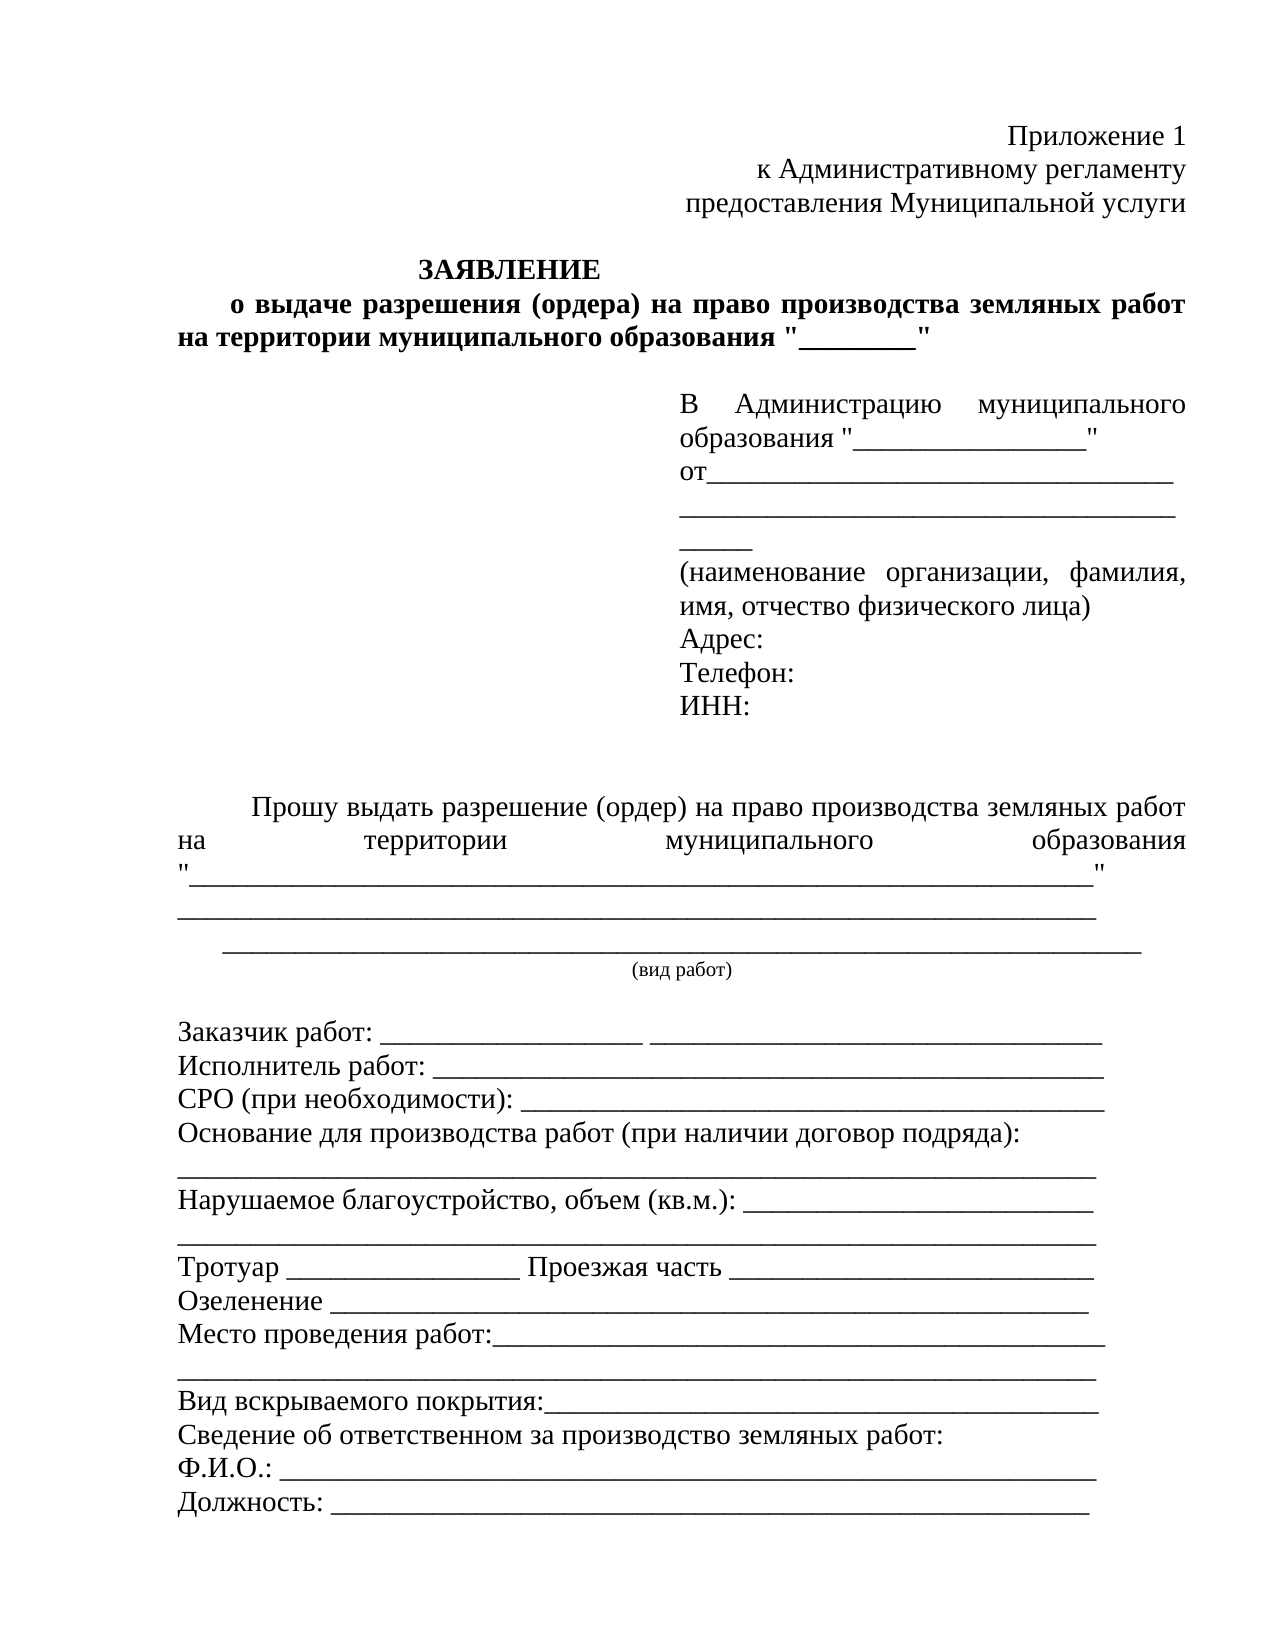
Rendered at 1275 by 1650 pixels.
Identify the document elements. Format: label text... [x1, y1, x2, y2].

text Адрес: [606, 621, 1186, 655]
text Сведение об ответственном за производство земляных работ: [177, 1417, 1186, 1450]
text предоставления Муниципальной услуги [177, 185, 1186, 219]
text Тротуар ________________ Проезжая часть _________________________ [177, 1249, 1186, 1283]
text Телефон: [606, 655, 1186, 688]
text от_______________________________________________________________________ [679, 453, 1186, 554]
text Нарушаемое благоустройство, объем (кв.м.): ________________________ [177, 1182, 1186, 1216]
text _______________________________________________________________ [177, 1148, 1186, 1182]
text _______________________________________________________________ (вид работ) [177, 923, 1186, 981]
text Исполнитель работ: ______________________________________________ [177, 1048, 1186, 1081]
text Место проведения работ:__________________________________________ [177, 1316, 1186, 1350]
text ЗАЯВЛЕНИЕ [177, 252, 1186, 286]
text Озеленение ____________________________________________________ [177, 1283, 1186, 1316]
text Заказчик работ: __________________ _______________________________ [177, 1014, 1186, 1048]
text Ф.И.О.: ________________________________________________________ [177, 1450, 1186, 1484]
text к Административному регламенту [177, 152, 1186, 185]
text _______________________________________________________________ [177, 889, 1186, 923]
text Должность: ____________________________________________________ [177, 1484, 1186, 1517]
text Вид вскрываемого покрытия:______________________________________ [177, 1383, 1186, 1417]
text Приложение 1 [177, 118, 1186, 152]
text Основание для производства работ (при наличии договор подряда): [177, 1115, 1186, 1148]
text ИНН: [606, 688, 1186, 722]
text _______________________________________________________________ [177, 1216, 1186, 1249]
text Прошу выдать разрешение (ордер) на право производства земляных работ на территории муниципального образования "______________________________________________________________" [177, 789, 1186, 889]
text о выдаче разрешения (ордера) на право производства земляных работ на территории муниципального образования "________" [177, 286, 1186, 353]
text _______________________________________________________________ [177, 1350, 1186, 1383]
text В Администрацию муниципального образования "________________" [679, 386, 1186, 453]
text (наименование организации, фамилия, имя, отчество физического лица) [679, 554, 1186, 621]
text СРО (при необходимости): ________________________________________ [177, 1081, 1186, 1115]
